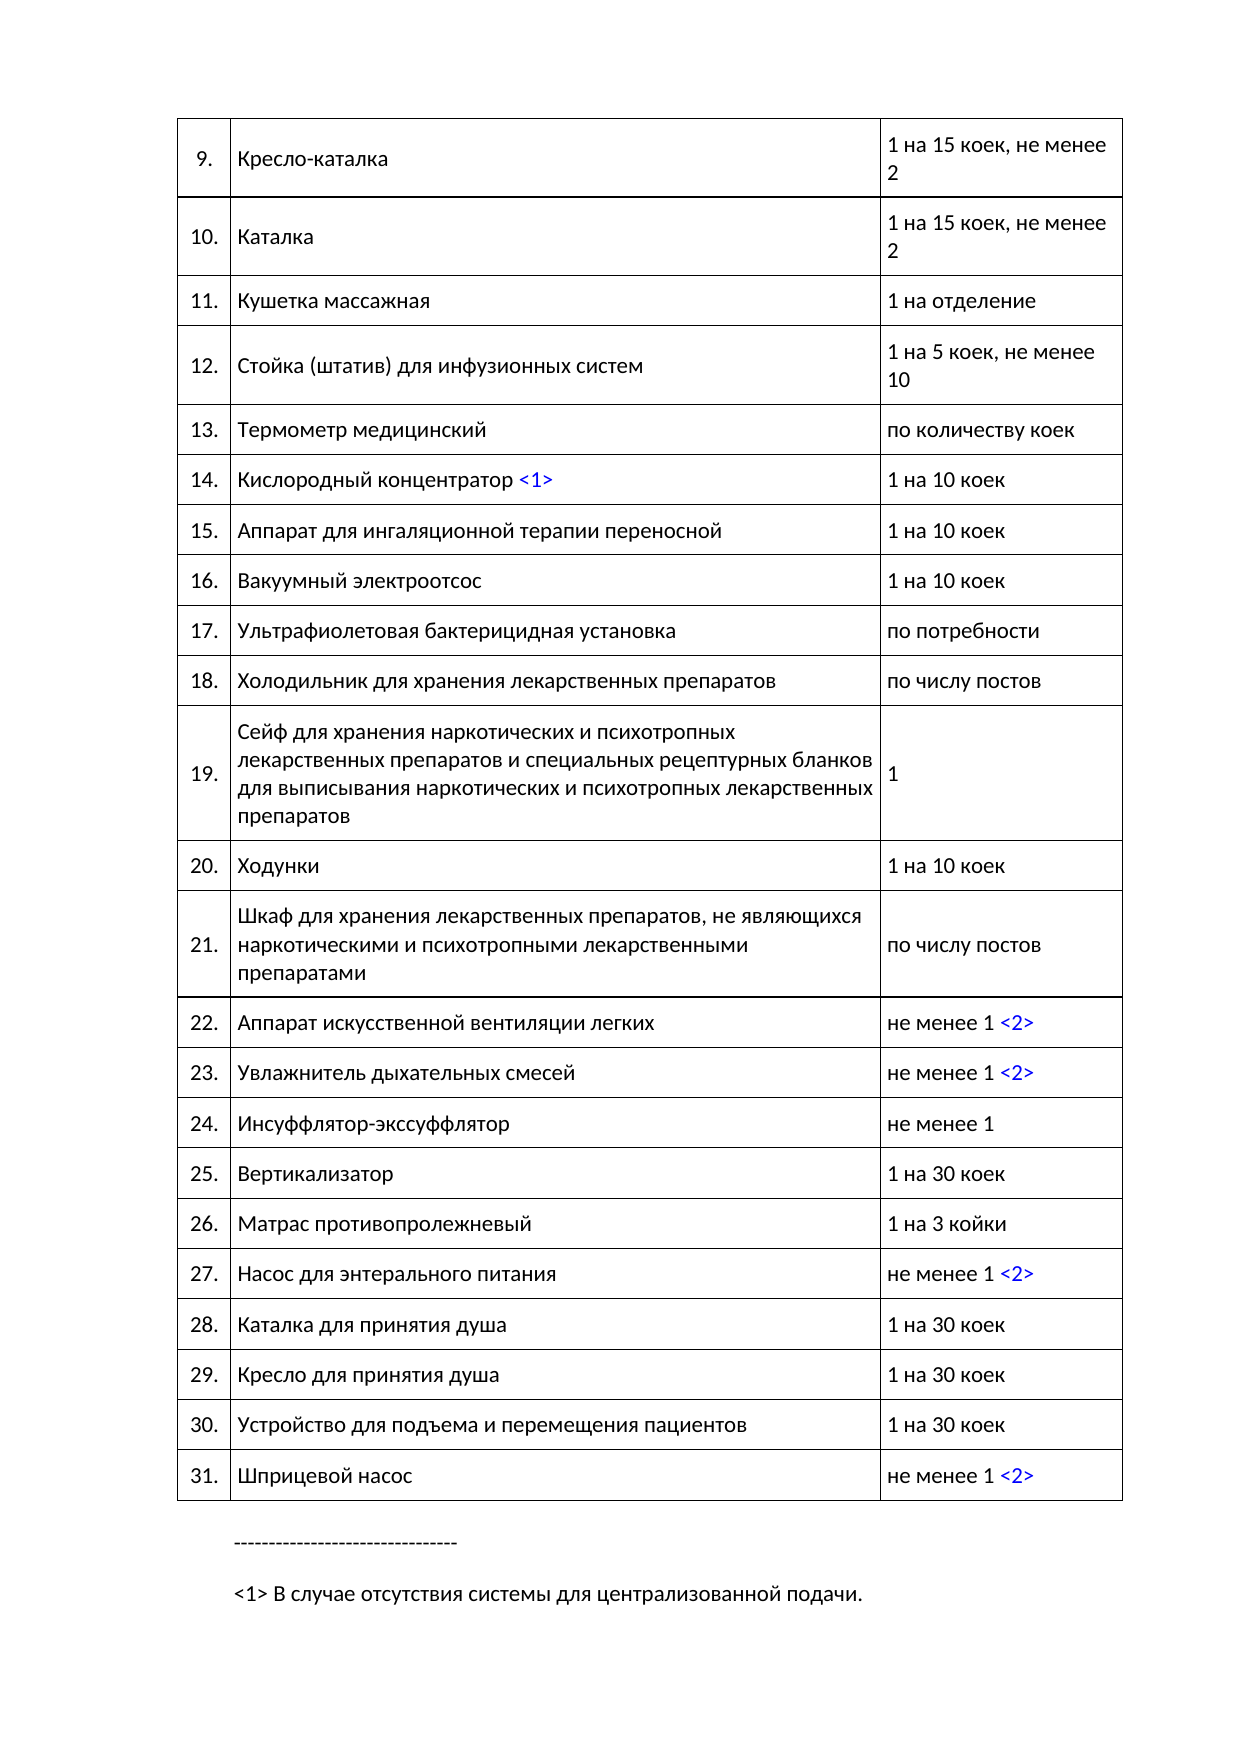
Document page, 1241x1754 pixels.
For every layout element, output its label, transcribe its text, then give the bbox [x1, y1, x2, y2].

text <1> В случае отсутствия системы для централизованной подачи. [177, 1579, 1152, 1607]
table_cell 9. [178, 119, 230, 196]
table_cell не менее 1 [881, 1098, 1122, 1147]
table_cell не менее 1 <2> [881, 998, 1122, 1047]
table_cell 31. [178, 1450, 230, 1499]
table_cell 19. [178, 706, 230, 840]
table_cell не менее 1 <2> [881, 1450, 1122, 1499]
table_cell 11. [178, 276, 230, 325]
table_cell не менее 1 <2> [881, 1249, 1122, 1298]
table_cell Кресло-каталка [231, 119, 880, 196]
table_cell 28. [178, 1299, 230, 1348]
table_cell Аппарат для ингаляционной терапии переносной [231, 505, 880, 554]
text -------------------------------- [177, 1528, 1152, 1557]
table_cell 27. [178, 1249, 230, 1298]
table_cell 16. [178, 555, 230, 605]
table_cell 26. [178, 1199, 230, 1248]
table_cell 25. [178, 1148, 230, 1198]
table_cell 1 на 10 коек [881, 505, 1122, 554]
table_cell Вакуумный электроотсос [231, 555, 880, 605]
table_cell Устройство для подъема и перемещения пациентов [231, 1400, 880, 1449]
table_cell 1 на 15 коек, не менее 2 [881, 119, 1122, 196]
table_cell Холодильник для хранения лекарственных препаратов [231, 656, 880, 705]
table_cell 1 на отделение [881, 276, 1122, 325]
table_cell Термометр медицинский [231, 405, 880, 454]
table_cell Вертикализатор [231, 1148, 880, 1198]
table_cell 15. [178, 505, 230, 554]
table_cell 1 на 30 коек [881, 1299, 1122, 1348]
table_cell Кислородный концентратор <1> [231, 455, 880, 504]
table_cell Матрас противопролежневый [231, 1199, 880, 1248]
table_cell Кушетка массажная [231, 276, 880, 325]
table_cell по потребности [881, 606, 1122, 655]
table_cell Аппарат искусственной вентиляции легких [231, 998, 880, 1047]
table_cell Инсуффлятор-экссуффлятор [231, 1098, 880, 1147]
table_cell 1 на 10 коек [881, 555, 1122, 605]
table_cell 30. [178, 1400, 230, 1449]
table_cell 29. [178, 1350, 230, 1399]
table_cell 14. [178, 455, 230, 504]
table_cell 22. [178, 998, 230, 1047]
table_cell 17. [178, 606, 230, 655]
table_cell 13. [178, 405, 230, 454]
table_cell Ходунки [231, 841, 880, 890]
table_cell 1 на 30 коек [881, 1148, 1122, 1198]
table_cell 12. [178, 326, 230, 403]
table_cell Шкаф для хранения лекарственных препаратов, не являющихся наркотическими и психотропными лекарственными препаратами [231, 891, 880, 996]
table_cell Ультрафиолетовая бактерицидная установка [231, 606, 880, 655]
table_cell по числу постов [881, 891, 1122, 996]
table_cell 18. [178, 656, 230, 705]
table_cell 20. [178, 841, 230, 890]
table_cell Стойка (штатив) для инфузионных систем [231, 326, 880, 403]
table_cell Увлажнитель дыхательных смесей [231, 1048, 880, 1097]
table_cell Шприцевой насос [231, 1450, 880, 1499]
table_cell Каталка для принятия душа [231, 1299, 880, 1348]
table_cell 1 на 30 коек [881, 1350, 1122, 1399]
table_cell не менее 1 <2> [881, 1048, 1122, 1097]
table_cell Насос для энтерального питания [231, 1249, 880, 1298]
table_cell 23. [178, 1048, 230, 1097]
table_cell 1 [881, 706, 1122, 840]
table_cell 1 на 15 коек, не менее 2 [881, 198, 1122, 275]
table_cell Кресло для принятия душа [231, 1350, 880, 1399]
table_cell 1 на 10 коек [881, 841, 1122, 890]
table_cell Каталка [231, 198, 880, 275]
table_cell по числу постов [881, 656, 1122, 705]
table_cell 1 на 10 коек [881, 455, 1122, 504]
table_cell Сейф для хранения наркотических и психотропных лекарственных препаратов и специальных рецептурных бланков для выписывания наркотических и психотропных лекарственных препаратов [231, 706, 880, 840]
table_cell 1 на 5 коек, не менее 10 [881, 326, 1122, 403]
table_cell 21. [178, 891, 230, 996]
table_cell 1 на 30 коек [881, 1400, 1122, 1449]
table_cell 24. [178, 1098, 230, 1147]
table_cell 1 на 3 койки [881, 1199, 1122, 1248]
table_cell по количеству коек [881, 405, 1122, 454]
table_cell 10. [178, 198, 230, 275]
